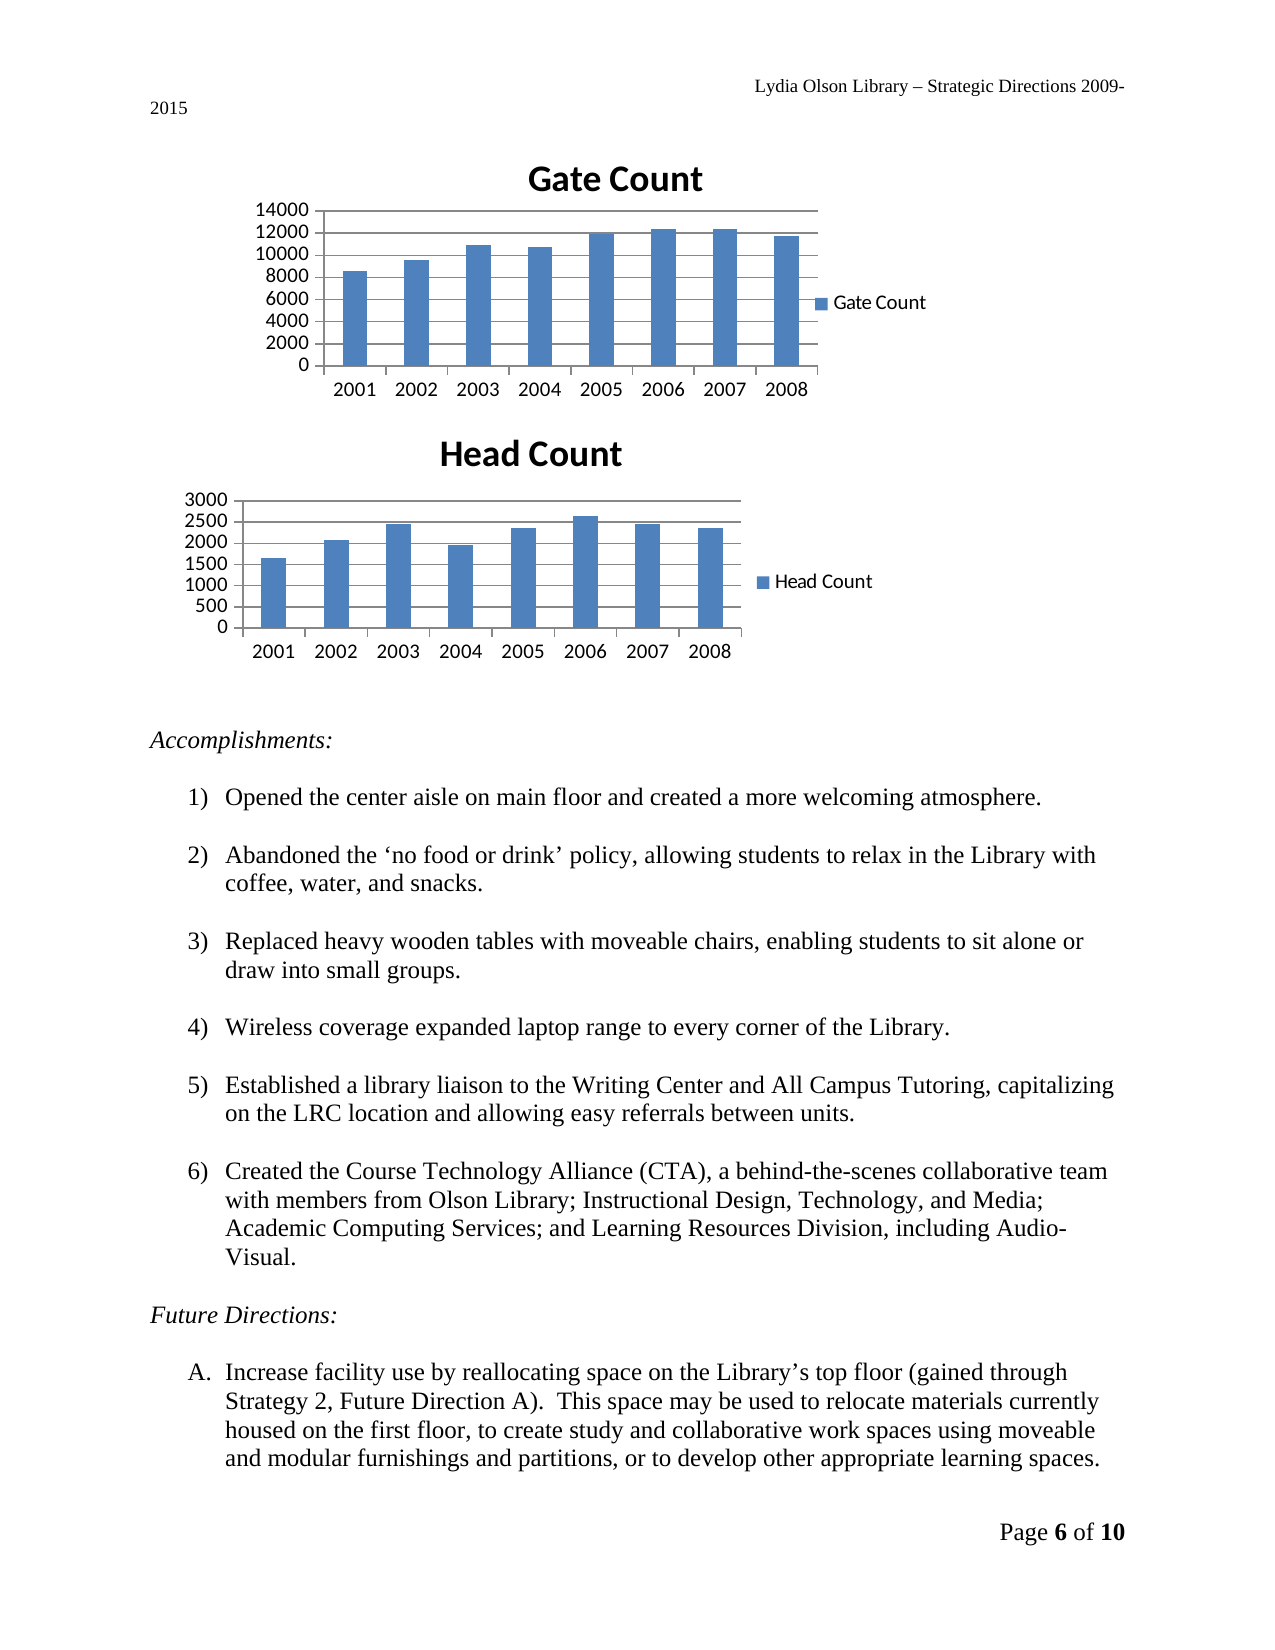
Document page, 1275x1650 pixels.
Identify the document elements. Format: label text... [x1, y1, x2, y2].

list Increase facility use by reallocating space on the Library’s top floor (gained through Strategy 2, Future Direction A). This space may be used to relocate materials currently housed on the first floor, to create study and collaborative work spaces using moveable and modular furnishings and partitions, or to develop other appropriate learning spaces. [187, 1357, 1125, 1472]
list Established a library liaison to the Writing Center and All Campus Tutoring, capitalizing on the LRC location and allowing easy referrals between units. [187, 1070, 1125, 1127]
list Accomplishments: [150, 725, 1125, 753]
list Future Directions: [150, 1300, 1125, 1328]
list Created the Course Technology Alliance (CTA), a behind-the-scenes collaborative team with members from Olson Library; Instructional Design, Technology, and Media; Academic Computing Services; and Learning Resources Division, including Audio-Visual. [187, 1156, 1125, 1271]
list Replaced heavy wooden tables with moveable chairs, enabling students to sit alone or draw into small groups. [187, 926, 1125, 983]
list Opened the center aisle on main floor and created a more welcoming atmosphere. [187, 782, 1125, 811]
list Abandoned the ‘no food or drink’ policy, allowing students to relax in the Library with coffee, water, and snacks. [187, 840, 1125, 897]
list Wireless coverage expanded laptop range to every corner of the Library. [187, 1012, 1125, 1041]
